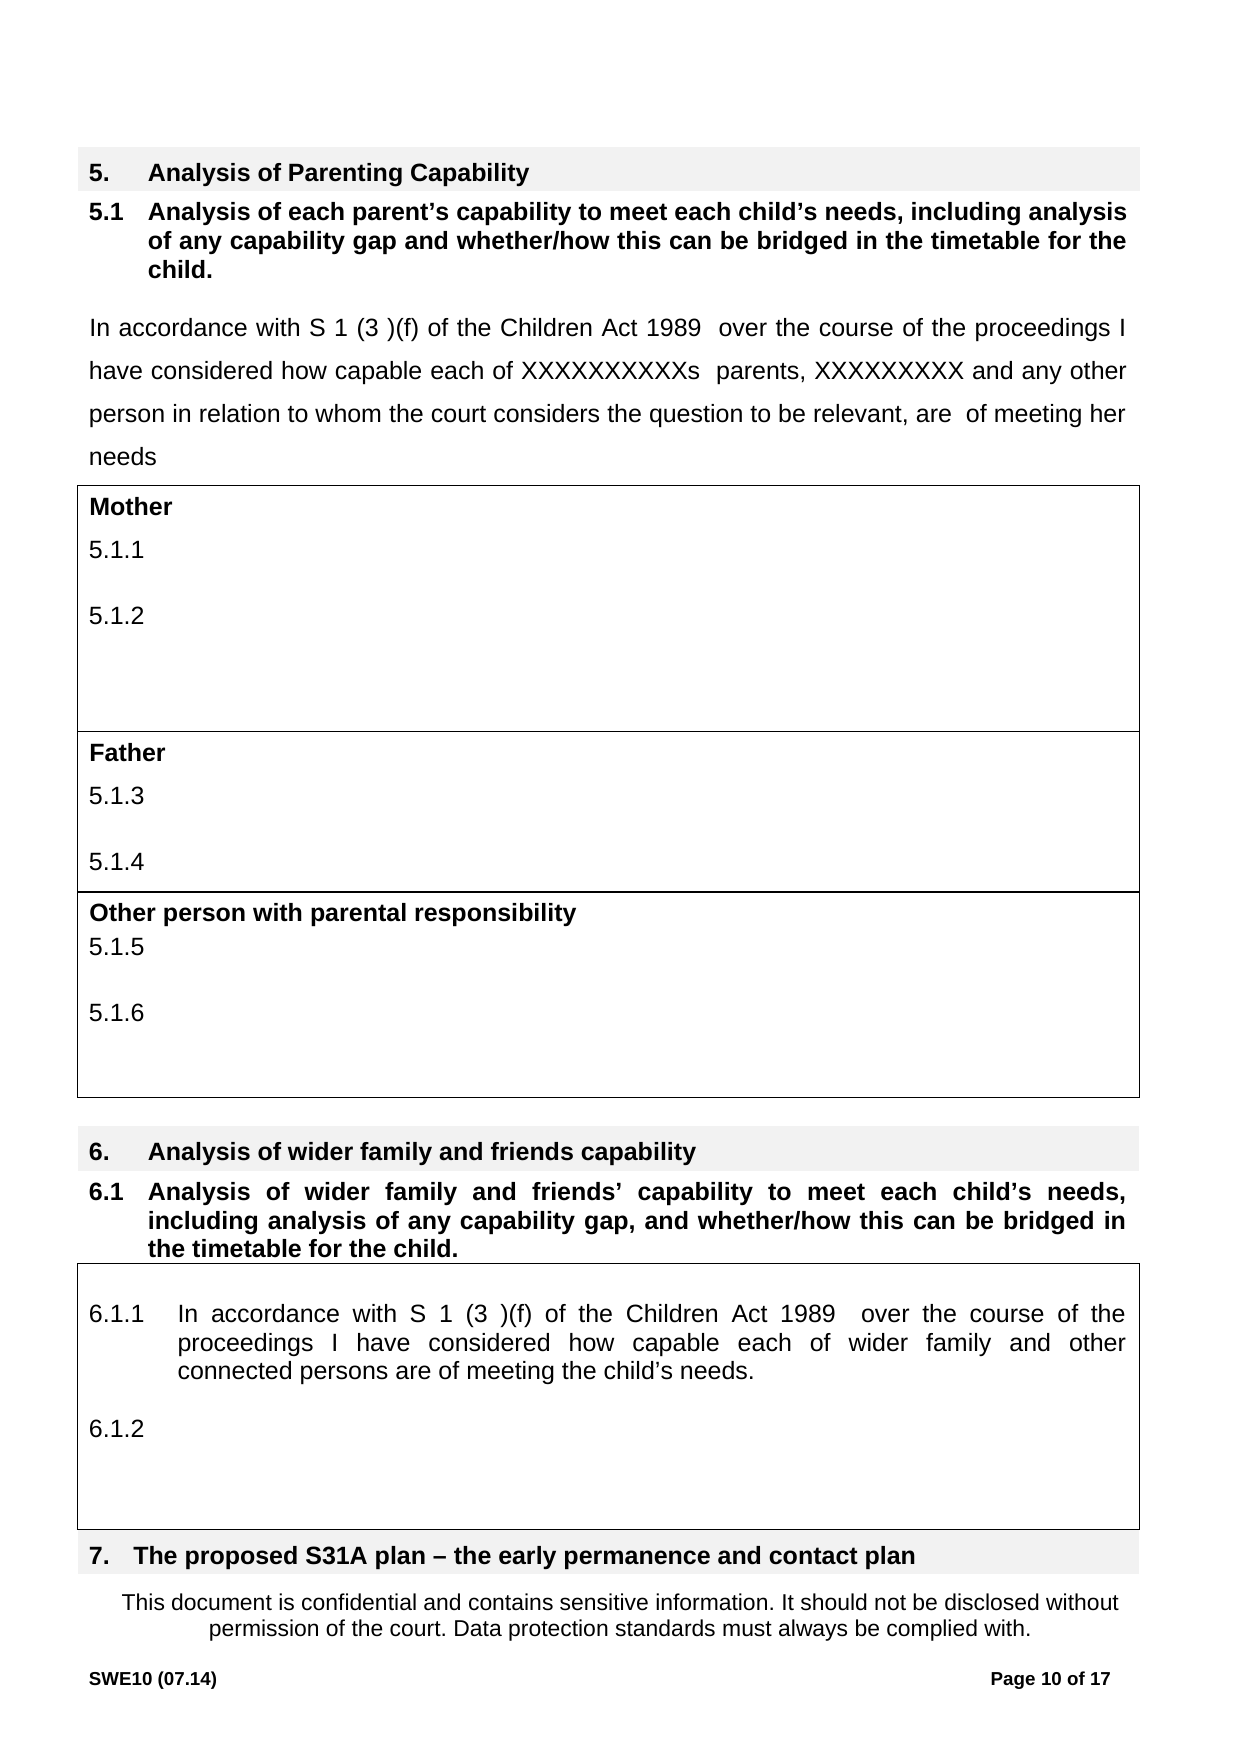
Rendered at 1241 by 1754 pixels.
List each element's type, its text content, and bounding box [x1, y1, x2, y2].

table_header Analysis of Parenting Capability [78, 147, 1140, 191]
table_cell Mother [78, 486, 1139, 731]
table_header Analysis of wider family and friends capability [78, 1126, 1139, 1171]
table_cell In accordance with S 1 (3 )(f) of the Children Act 1989 over the course of the proceedings I have considered how capable each of wider family and other connected persons are of meeting the child’s needs. [78, 1264, 1139, 1529]
table_header The proposed S31A plan – the early permanence and contact plan [78, 1530, 1139, 1574]
table_cell Analysis of wider family and friends’ capability to meet each child’s needs, including analysis of any capability gap, and whether/how this can be bridged in the timetable for the child. [78, 1171, 1139, 1263]
table_cell Analysis of each parent’s capability to meet each child’s needs, including analysis of any capability gap and whether/how this can be bridged in the timetable for the child. In accordance with S 1 (3 )(f) of the Children Act 1989 over the course of the proceedings I have considered how capable each of XXXXXXXXXXs parents, XXXXXXXXX and any other person in relation to whom the court considers the question to be relevant, are of meeting her needs [78, 191, 1140, 485]
table_cell Other person with parental responsibility [78, 893, 1139, 1097]
table_cell Father [78, 732, 1139, 891]
